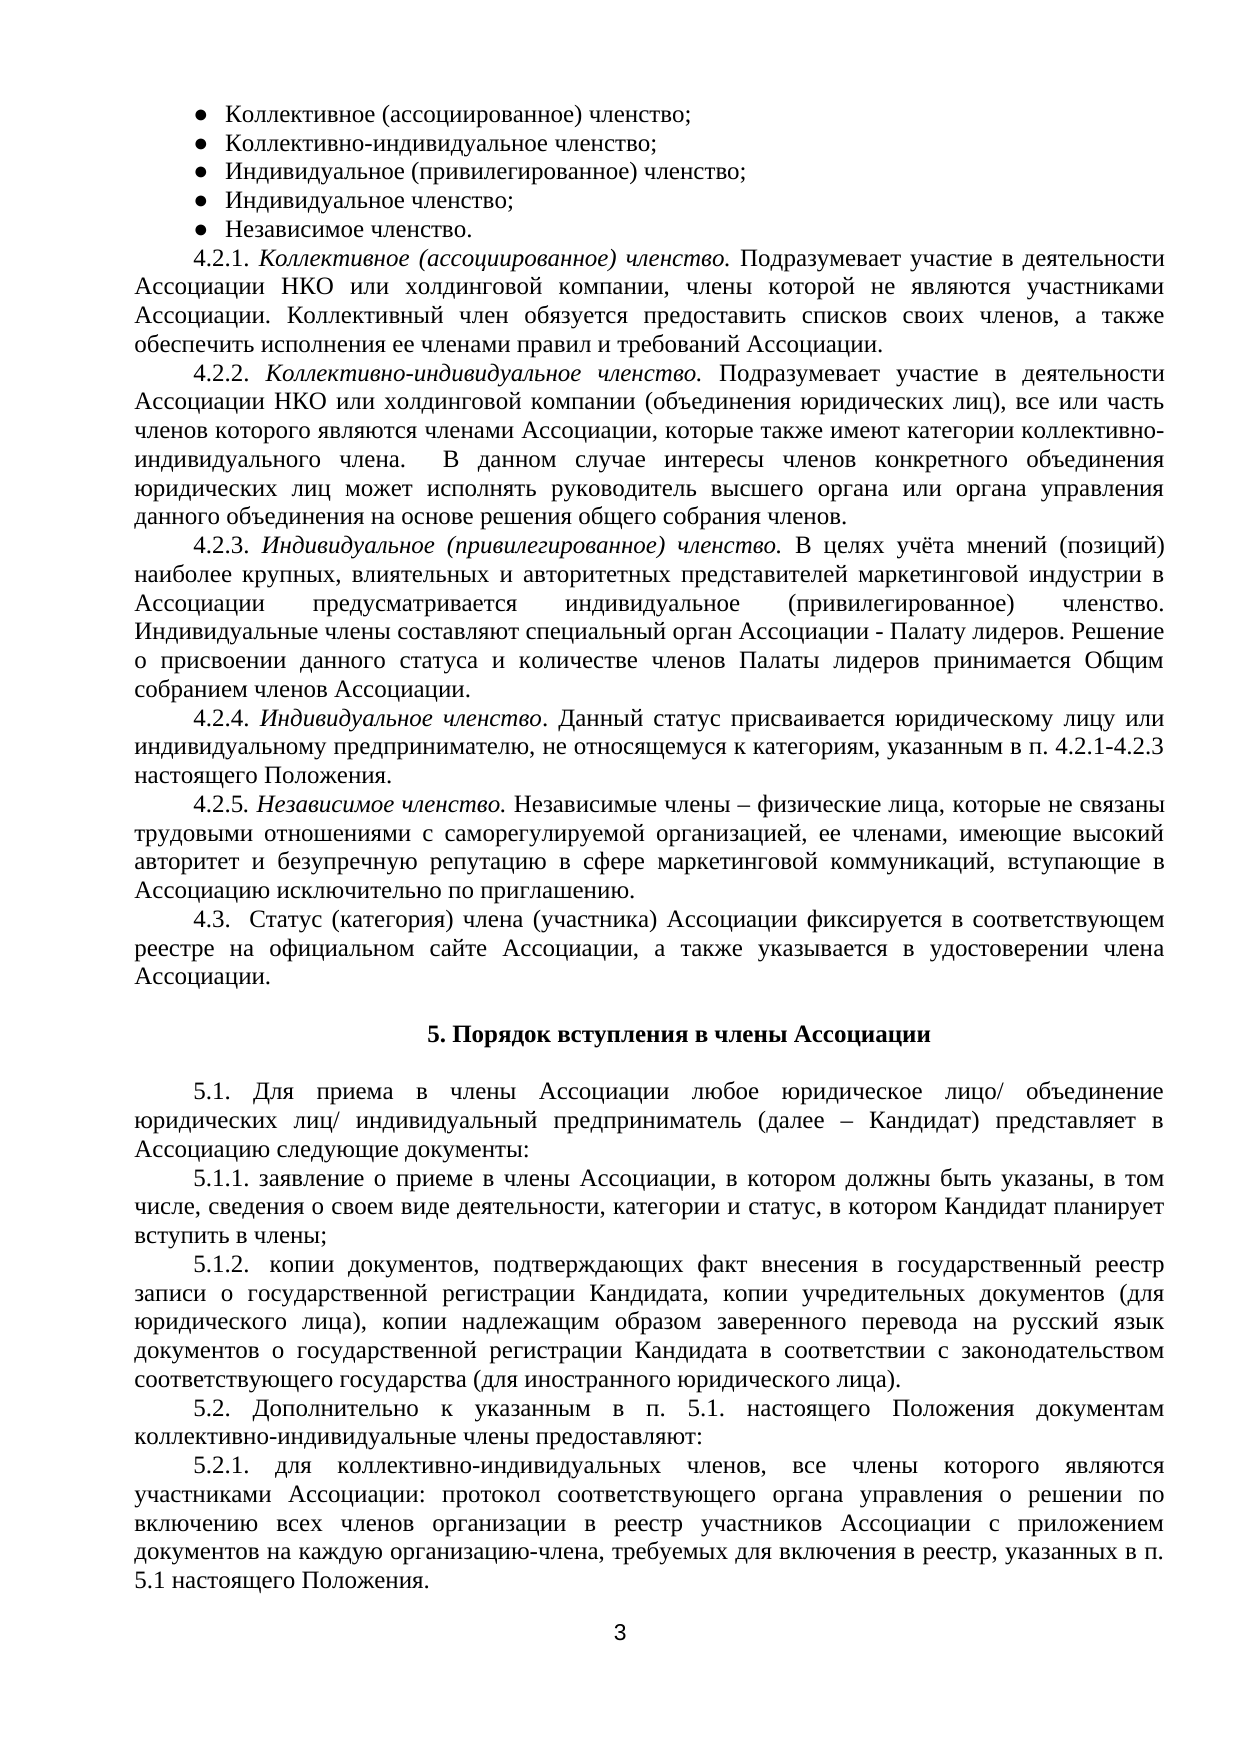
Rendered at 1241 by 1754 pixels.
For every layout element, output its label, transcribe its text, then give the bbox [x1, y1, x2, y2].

list Индивидуальное (привилегированное) членство; [134, 156, 1165, 185]
text 4.2.4. Индивидуальное членство. Данный статус присваивается юридическому лицу или индивидуальному предпринимателю, не относящемуся к категориям, указанным в п. 4.2.1-4.2.3 настоящего Положения. [134, 703, 1165, 789]
text 5.1. Для приема в члены Ассоциации любое юридическое лицо/ объединение юридических лиц/ индивидуальный предприниматель (далее – Кандидат) представляет в Ассоциацию следующие документы: [134, 1076, 1165, 1163]
text 5. Порядок вступления в члены Ассоциации [134, 1019, 1165, 1048]
list Коллективно-индивидуальное членство; [134, 128, 1165, 156]
list Индивидуальное членство; [134, 185, 1165, 214]
list Коллективное (ассоциированное) членство; [134, 99, 1165, 128]
text 5.1.2. копии документов, подтверждающих факт внесения в государственный реестр записи о государственной регистрации Кандидата, копии учредительных документов (для юридического лица), копии надлежащим образом заверенного перевода на русский язык документов о государственной регистрации Кандидата в соответствии с законодательством соответствующего государства (для иностранного юридического лица). [134, 1249, 1165, 1393]
text 4.2.1. Коллективное (ассоциированное) членство. Подразумевает участие в деятельности Ассоциации НКО или холдинговой компании, члены которой не являются участниками Ассоциации. Коллективный член обязуется предоставить списков своих членов, а также обеспечить исполнения ее членами правил и требований Ассоциации. [134, 243, 1165, 358]
text 4.2.5. Независимое членство. Независимые члены – физические лица, которые не связаны трудовыми отношениями с саморегулируемой организацией, ее членами, имеющие высокий авторитет и безупречную репутацию в сфере маркетинговой коммуникаций, вступающие в Ассоциацию исключительно по приглашению. [134, 789, 1165, 904]
text 5.1.1. заявление о приеме в члены Ассоциации, в котором должны быть указаны, в том числе, сведения о своем виде деятельности, категории и статус, в котором Кандидат планирует вступить в члены; [134, 1163, 1165, 1249]
text 5.2. Дополнительно к указанным в п. 5.1. настоящего Положения документам коллективно-индивидуальные члены предоставляют: [134, 1393, 1165, 1450]
text 4.2.2. Коллективно-индивидуальное членство. Подразумевает участие в деятельности Ассоциации НКО или холдинговой компании (объединения юридических лиц), все или часть членов которого являются членами Ассоциации, которые также имеют категории коллективно-индивидуального члена. В данном случае интересы членов конкретного объединения юридических лиц может исполнять руководитель высшего органа или органа управления данного объединения на основе решения общего собрания членов. [134, 358, 1165, 530]
text 4.2.3. Индивидуальное (привилегированное) членство. В целях учёта мнений (позиций) наиболее крупных, влиятельных и авторитетных представителей маркетинговой индустрии в Ассоциации предусматривается индивидуальное (привилегированное) членство. Индивидуальные члены составляют специальный орган Ассоциации - Палату лидеров. Решение о присвоении данного статуса и количестве членов Палаты лидеров принимается Общим собранием членов Ассоциации. [134, 530, 1165, 703]
text 4.3. Статус (категория) члена (участника) Ассоциации фиксируется в соответствующем реестре на официальном сайте Ассоциации, а также указывается в удостоверении члена Ассоциации. [134, 904, 1165, 990]
text 5.2.1. для коллективно-индивидуальных членов, все члены которого являются участниками Ассоциации: протокол соответствующего органа управления о решении по включению всех членов организации в реестр участников Ассоциации с приложением документов на каждую организацию-члена, требуемых для включения в реестр, указанных в п. 5.1 настоящего Положения. [134, 1450, 1165, 1594]
list Независимое членство. [134, 214, 1165, 243]
